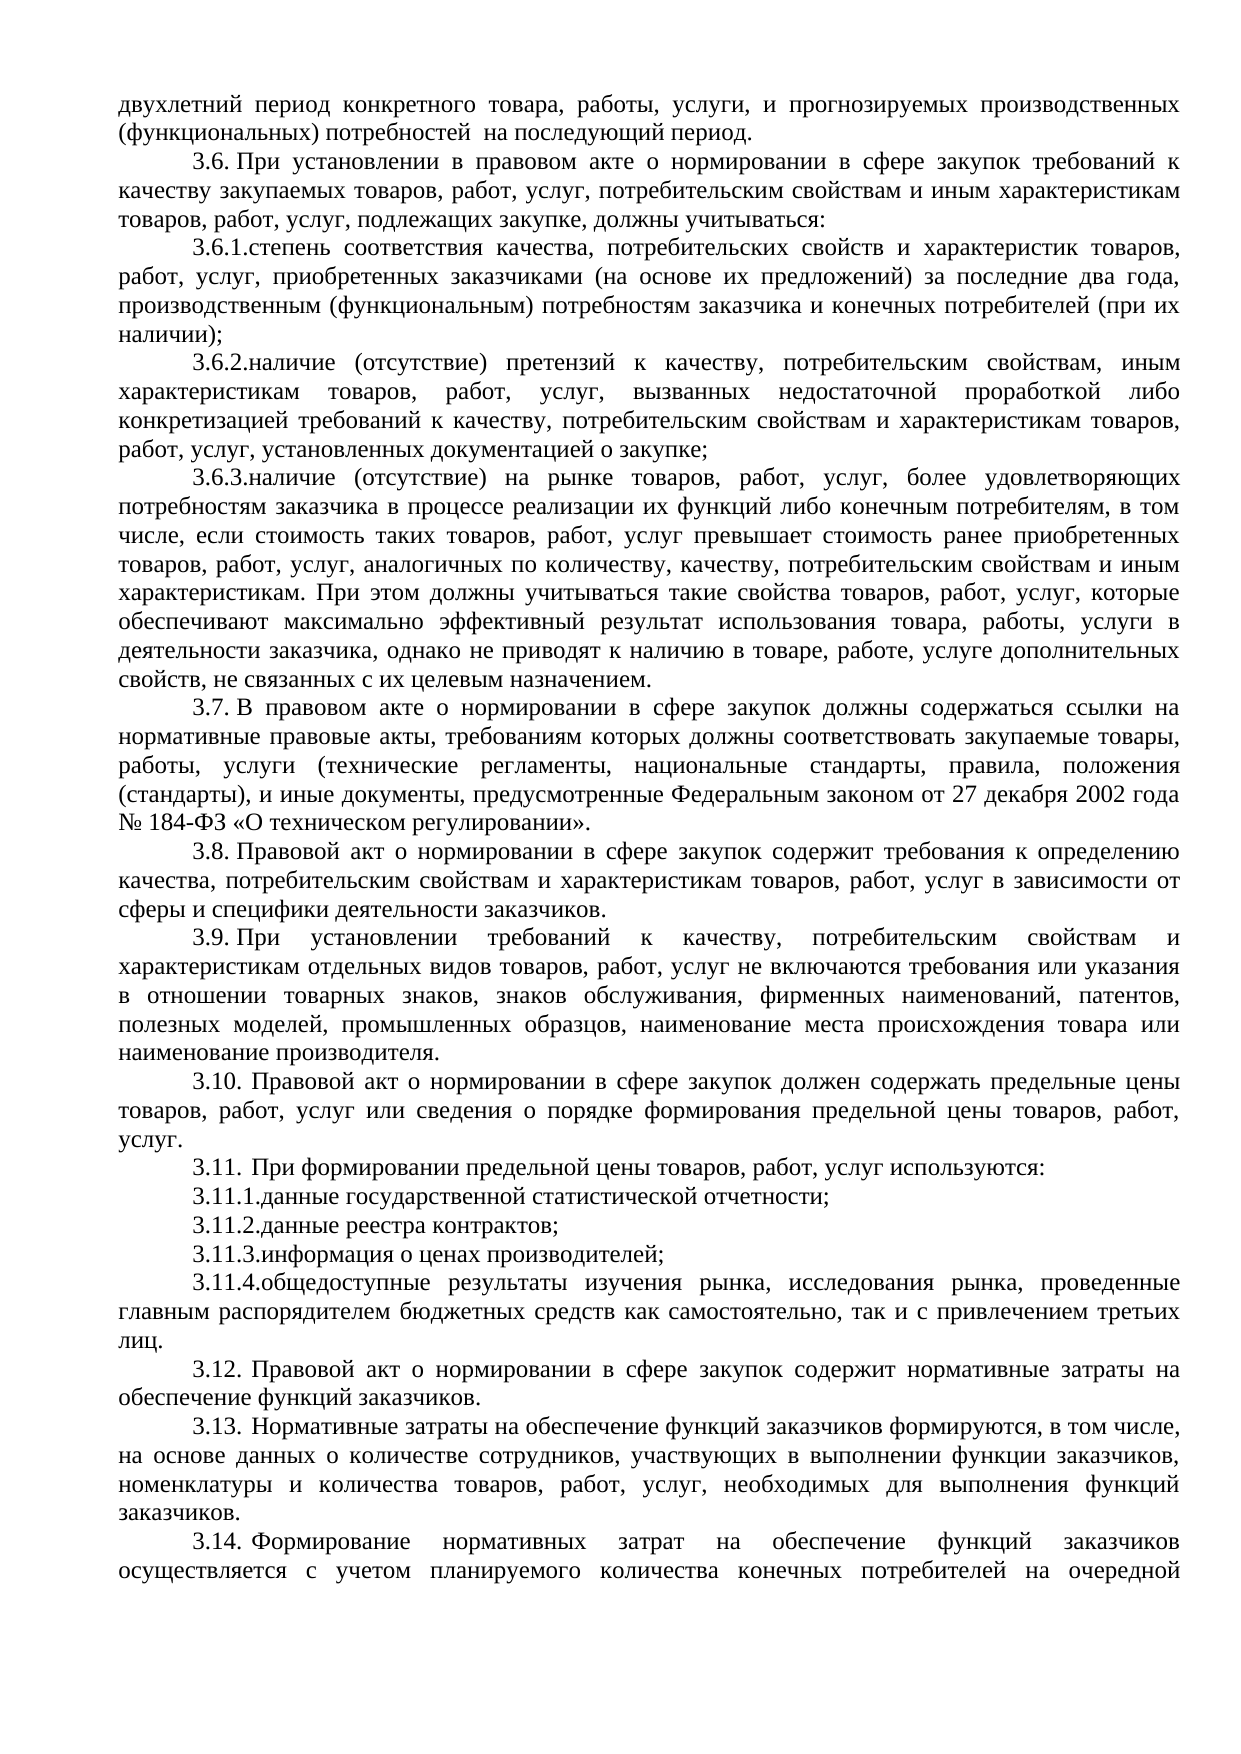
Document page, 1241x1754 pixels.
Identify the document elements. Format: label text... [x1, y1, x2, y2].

list 3.11.3.информация о ценах производителей; [118, 1239, 1181, 1267]
list При установлении требований к качеству, потребительским свойствам и характеристикам отдельных видов товаров, работ, услуг не включаются требования или указания в отношении товарных знаков, знаков обслуживания, фирменных наименований, патентов, полезных моделей, промышленных образцов, наименование места происхождения товара или наименование производителя. [118, 922, 1181, 1066]
list 3.6.2.наличие (отсутствие) претензий к качеству, потребительским свойствам, иным характеристикам товаров, работ, услуг, вызванных недостаточной проработкой либо конкретизацией требований к качеству, потребительским свойствам и характеристикам товаров, работ, услуг, установленных документацией о закупке; [118, 347, 1181, 462]
list При формировании предельной цены товаров, работ, услуг используются: [118, 1152, 1181, 1181]
list Нормативные затраты на обеспечение функций заказчиков формируются, в том числе, на основе данных о количестве сотрудников, участвующих в выполнении функции заказчиков, номенклатуры и количества товаров, работ, услуг, необходимых для выполнения функций заказчиков. [118, 1411, 1181, 1526]
list 3.6.1.степень соответствия качества, потребительских свойств и характеристик товаров, работ, услуг, приобретенных заказчиками (на основе их предложений) за последние два года, производственным (функциональным) потребностям заказчика и конечных потребителей (при их наличии); [118, 232, 1181, 347]
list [118, 1526, 1181, 1584]
list 3.11.4.общедоступные результаты изучения рынка, исследования рынка, проведенные главным распорядителем бюджетных средств как самостоятельно, так и с привлечением третьих лиц. [118, 1267, 1181, 1354]
list Правовой акт о нормировании в сфере закупок содержит нормативные затраты на обеспечение функций заказчиков. [118, 1354, 1181, 1411]
list 3.6.3.наличие (отсутствие) на рынке товаров, работ, услуг, более удовлетворяющих потребностям заказчика в процессе реализации их функций либо конечным потребителям, в том числе, если стоимость таких товаров, работ, услуг превышает стоимость ранее приобретенных товаров, работ, услуг, аналогичных по количеству, качеству, потребительским свойствам и иным характеристикам. При этом должны учитываться такие свойства товаров, работ, услуг, которые обеспечивают максимально эффективный результат использования товара, работы, услуги в деятельности заказчика, однако не приводят к наличию в товаре, работе, услуге дополнительных свойств, не связанных с их целевым назначением. [118, 462, 1181, 692]
list 3.11.2.данные реестра контрактов; [118, 1210, 1181, 1239]
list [118, 89, 1181, 146]
list 3.11.1.данные государственной статистической отчетности; [118, 1181, 1181, 1210]
list Правовой акт о нормировании в сфере закупок должен содержать предельные цены товаров, работ, услуг или сведения о порядке формирования предельной цены товаров, работ, услуг. [118, 1066, 1181, 1152]
list В правовом акте о нормировании в сфере закупок должны содержаться ссылки на нормативные правовые акты, требованиям которых должны соответствовать закупаемые товары, работы, услуги (технические регламенты, национальные стандарты, правила, положения (стандарты), и иные документы, предусмотренные Федеральным законом от 27 декабря 2002 года № 184-ФЗ «О техническом регулировании». [118, 692, 1181, 836]
list Правовой акт о нормировании в сфере закупок содержит требования к определению качества, потребительским свойствам и характеристикам товаров, работ, услуг в зависимости от сферы и специфики деятельности заказчиков. [118, 836, 1181, 922]
list При установлении в правовом акте о нормировании в сфере закупок требований к качеству закупаемых товаров, работ, услуг, потребительским свойствам и иным характеристикам товаров, работ, услуг, подлежащих закупке, должны учитываться: [118, 146, 1181, 232]
